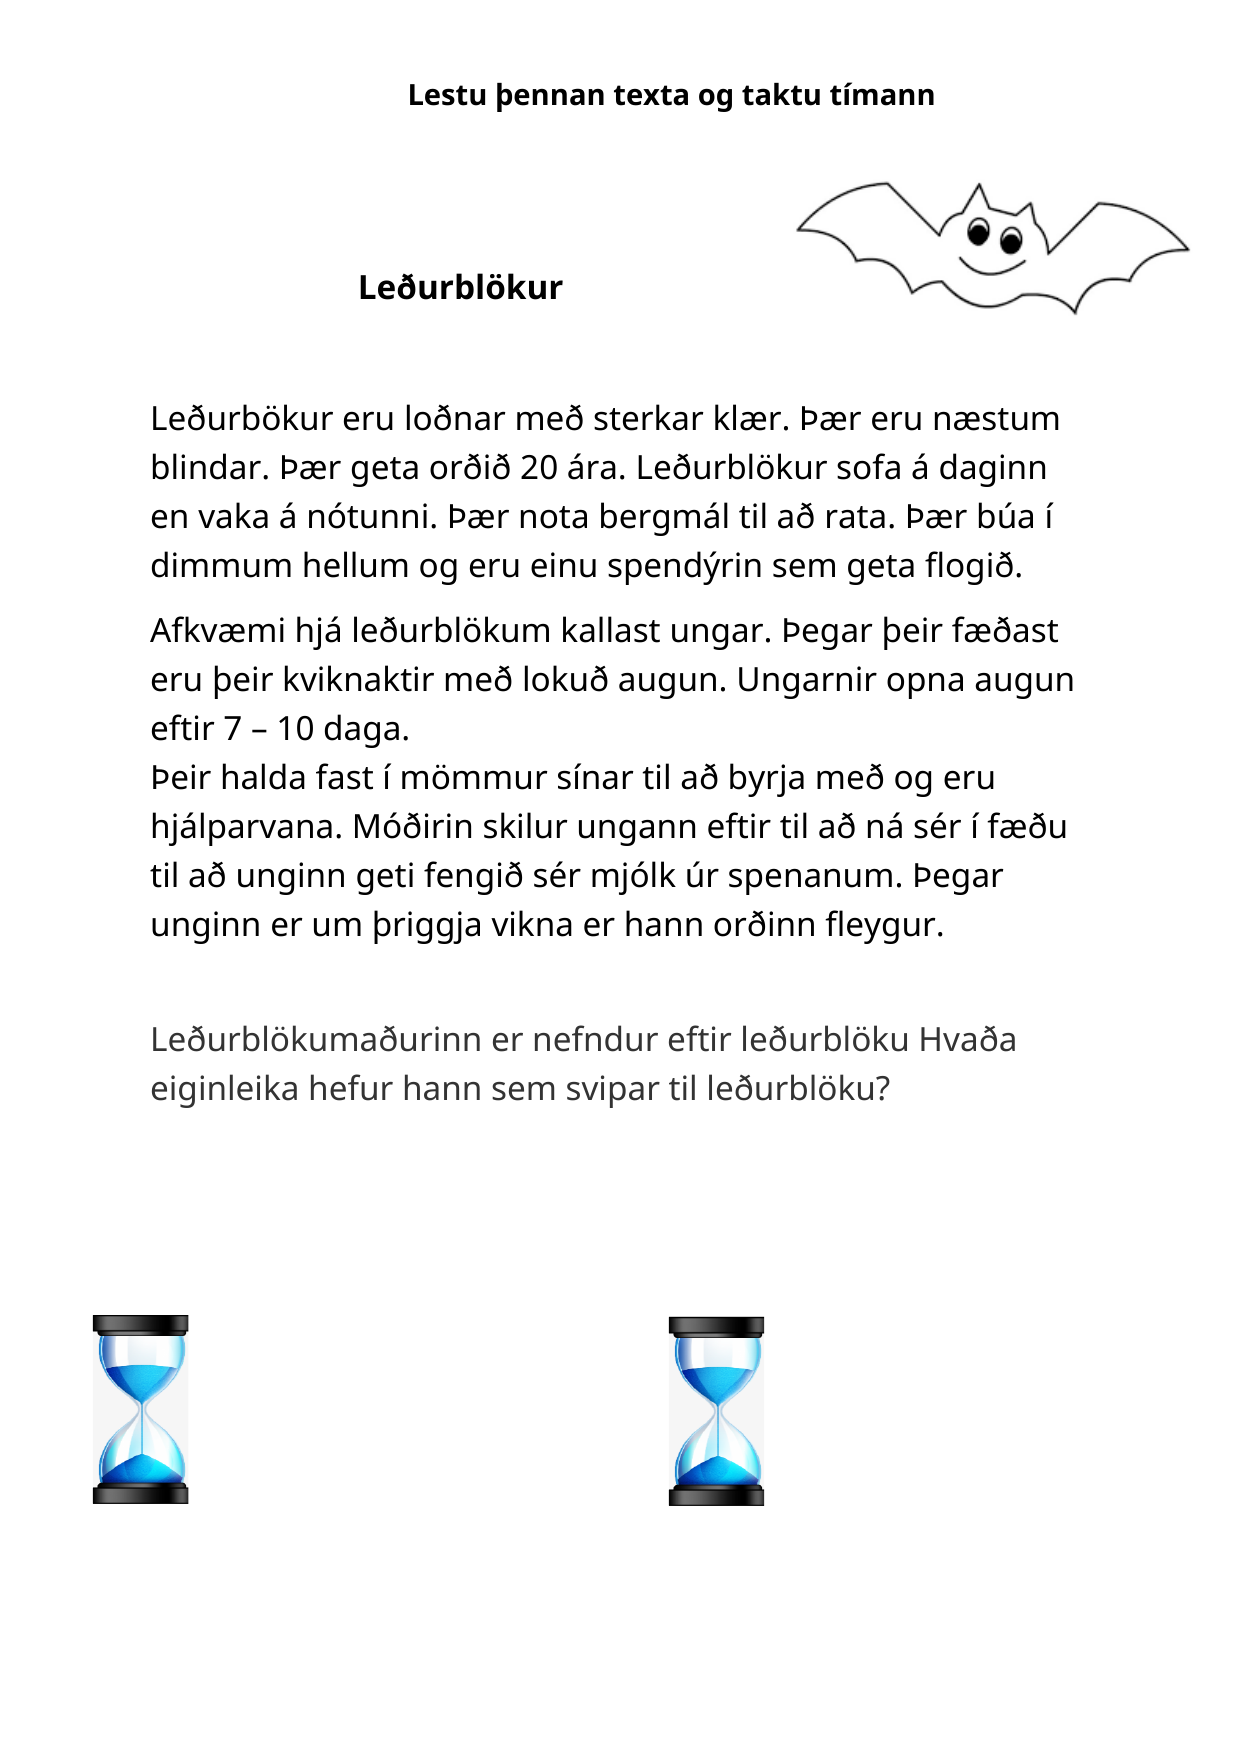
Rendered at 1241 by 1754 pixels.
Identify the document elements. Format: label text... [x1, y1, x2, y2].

text Leðurblökumaðurinn er nefndur eftir leðurblöku Hvaða eiginleika hefur hann sem svipar til leðurblöku? [150, 967, 1090, 1110]
text Leðurblökur [150, 263, 789, 309]
text Leðurbökur eru loðnar með sterkar klær. Þær eru næstum blindar. Þær geta orðið 20 ára. Leðurblökur sofa á daginn en vaka á nótunni. Þær nota bergmál til að rata. Þær búa í dimmum hellum og eru einu spendýrin sem geta flogið. [150, 395, 1090, 587]
text Afkvæmi hjá leðurblökum kallast ungar. Þegar þeir fæðast eru þeir kviknaktir með lokuð augun. Ungarnir opna augun eftir 7 – 10 daga. Þeir halda fast í mömmur sínar til að byrja með og eru hjálparvana. Móðirin skilur ungann eftir til að ná sér í fæðu til að unginn geti fengið sér mjólk úr spenanum. Þegar unginn er um þriggja vikna er hann orðinn fleygur. [150, 607, 1090, 946]
picture [91, 1315, 188, 1502]
picture [667, 1316, 764, 1504]
picture [789, 179, 1193, 318]
